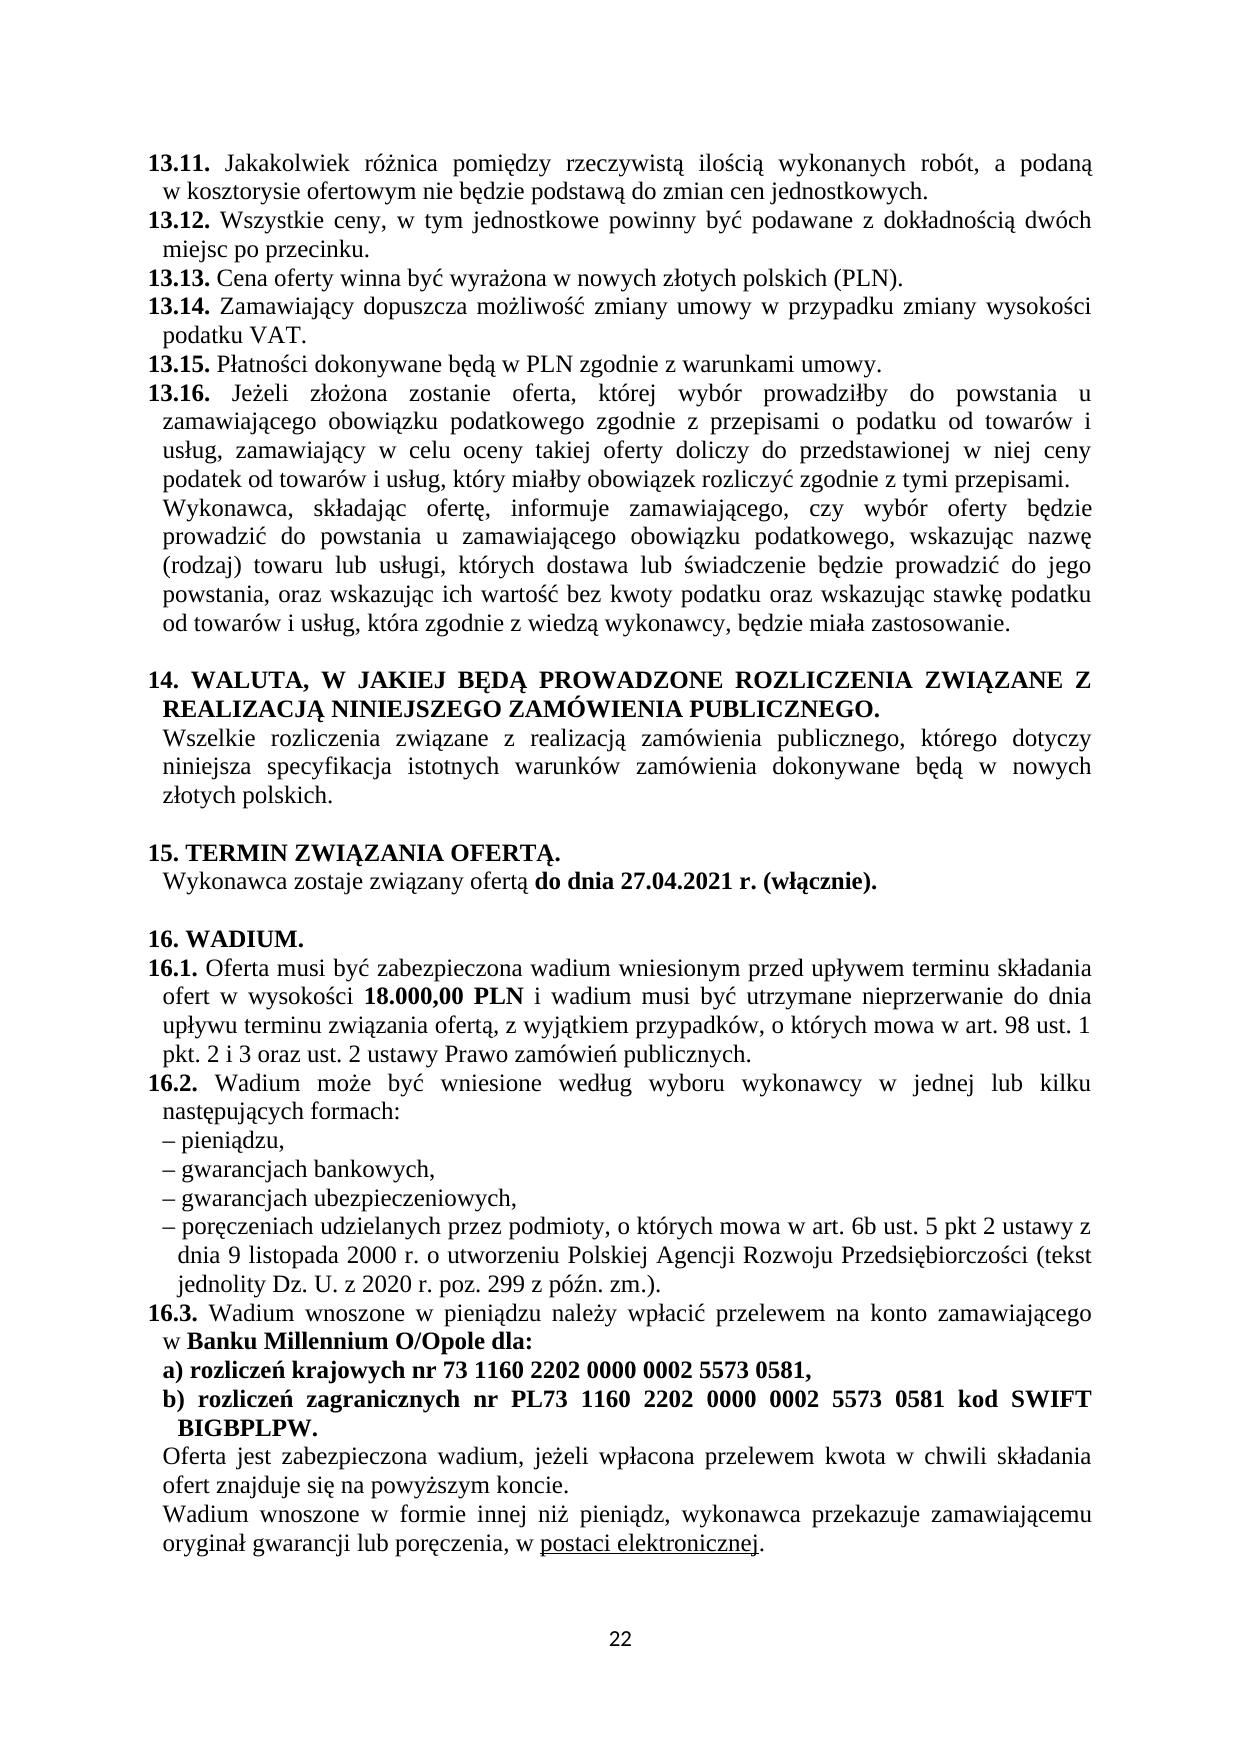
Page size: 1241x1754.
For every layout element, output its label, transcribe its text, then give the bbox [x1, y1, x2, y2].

text 13.15. Płatności dokonywane będą w PLN zgodnie z warunkami umowy. [148, 349, 1093, 378]
text – gwarancjach bankowych, [162, 1154, 1093, 1183]
text 14. WALUTA, W JAKIEJ BĘDĄ PROWADZONE ROZLICZENIA ZWIĄZANE Z REALIZACJĄ NINIEJSZEGO ZAMÓWIENIA PUBLICZNEGO. [148, 665, 1093, 723]
text 13.16. Jeżeli złożona zostanie oferta, której wybór prowadziłby do powstania u zamawiającego obowiązku podatkowego zgodnie z przepisami o podatku od towarów i usług, zamawiający w celu oceny takiej oferty doliczy do przedstawionej w niej ceny podatek od towarów i usług, który miałby obowiązek rozliczyć zgodnie z tymi przepisami. [148, 378, 1093, 493]
text – gwarancjach ubezpieczeniowych, [162, 1183, 1093, 1211]
text 13.11. Jakakolwiek różnica pomiędzy rzeczywistą ilością wykonanych robót, a podaną w kosztorysie ofertowym nie będzie podstawą do zmian cen jednostkowych. [148, 148, 1093, 205]
text 13.14. Zamawiający dopuszcza możliwość zmiany umowy w przypadku zmiany wysokości podatku VAT. [148, 291, 1093, 349]
text Wykonawca zostaje związany ofertą do dnia 27.04.2021 r. (włącznie). [162, 866, 1093, 895]
text Wykonawca, składając ofertę, informuje zamawiającego, czy wybór oferty będzie prowadzić do powstania u zamawiającego obowiązku podatkowego, wskazując nazwę (rodzaj) towaru lub usługi, których dostawa lub świadczenie będzie prowadzić do jego powstania, oraz wskazując ich wartość bez kwoty podatku oraz wskazując stawkę podatku od towarów i usług, która zgodnie z wiedzą wykonawcy, będzie miała zastosowanie. [162, 493, 1093, 636]
text 16.1. Oferta musi być zabezpieczona wadium wniesionym przed upływem terminu składania ofert w wysokości 18.000,00 PLN i wadium musi być utrzymane nieprzerwanie do dnia upływu terminu związania ofertą, z wyjątkiem przypadków, o których mowa w art. 98 ust. 1 pkt. 2 i 3 oraz ust. 2 ustawy Prawo zamówień publicznych. [148, 953, 1093, 1068]
text 13.13. Cena oferty winna być wyrażona w nowych złotych polskich (PLN). [148, 263, 1093, 291]
text 16. WADIUM. [148, 924, 1093, 953]
text Wszelkie rozliczenia związane z realizacją zamówienia publicznego, którego dotyczy niniejsza specyfikacja istotnych warunków zamówienia dokonywane będą w nowych złotych polskich. [162, 723, 1093, 809]
text 15. TERMIN ZWIĄZANIA OFERTĄ. [148, 838, 1093, 866]
text 13.12. Wszystkie ceny, w tym jednostkowe powinny być podawane z dokładnością dwóch miejsc po przecinku. [148, 205, 1093, 263]
text Wadium wnoszone w formie innej niż pieniądz, wykonawca przekazuje zamawiającemu oryginał gwarancji lub poręczenia, w postaci elektronicznej. [162, 1499, 1093, 1556]
text 16.2. Wadium może być wniesione według wyboru wykonawcy w jednej lub kilku następujących formach: [148, 1068, 1093, 1125]
text b) rozliczeń zagranicznych nr PL73 1160 2202 0000 0002 5573 0581 kod SWIFT BIGBPLPW. [162, 1384, 1093, 1441]
text Oferta jest zabezpieczona wadium, jeżeli wpłacona przelewem kwota w chwili składania ofert znajduje się na powyższym koncie. [162, 1441, 1093, 1499]
text a) rozliczeń krajowych nr 73 1160 2202 0000 0002 5573 0581, [162, 1355, 1093, 1384]
text – pieniądzu, [162, 1125, 1093, 1154]
text 16.3. Wadium wnoszone w pieniądzu należy wpłacić przelewem na konto zamawiającego w Banku Millennium O/Opole dla: [148, 1298, 1093, 1355]
text – poręczeniach udzielanych przez podmioty, o których mowa w art. 6b ust. 5 pkt 2 ustawy z dnia 9 listopada 2000 r. o utworzeniu Polskiej Agencji Rozwoju Przedsiębiorczości (tekst jednolity Dz. U. z 2020 r. poz. 299 z późn. zm.). [162, 1211, 1093, 1298]
